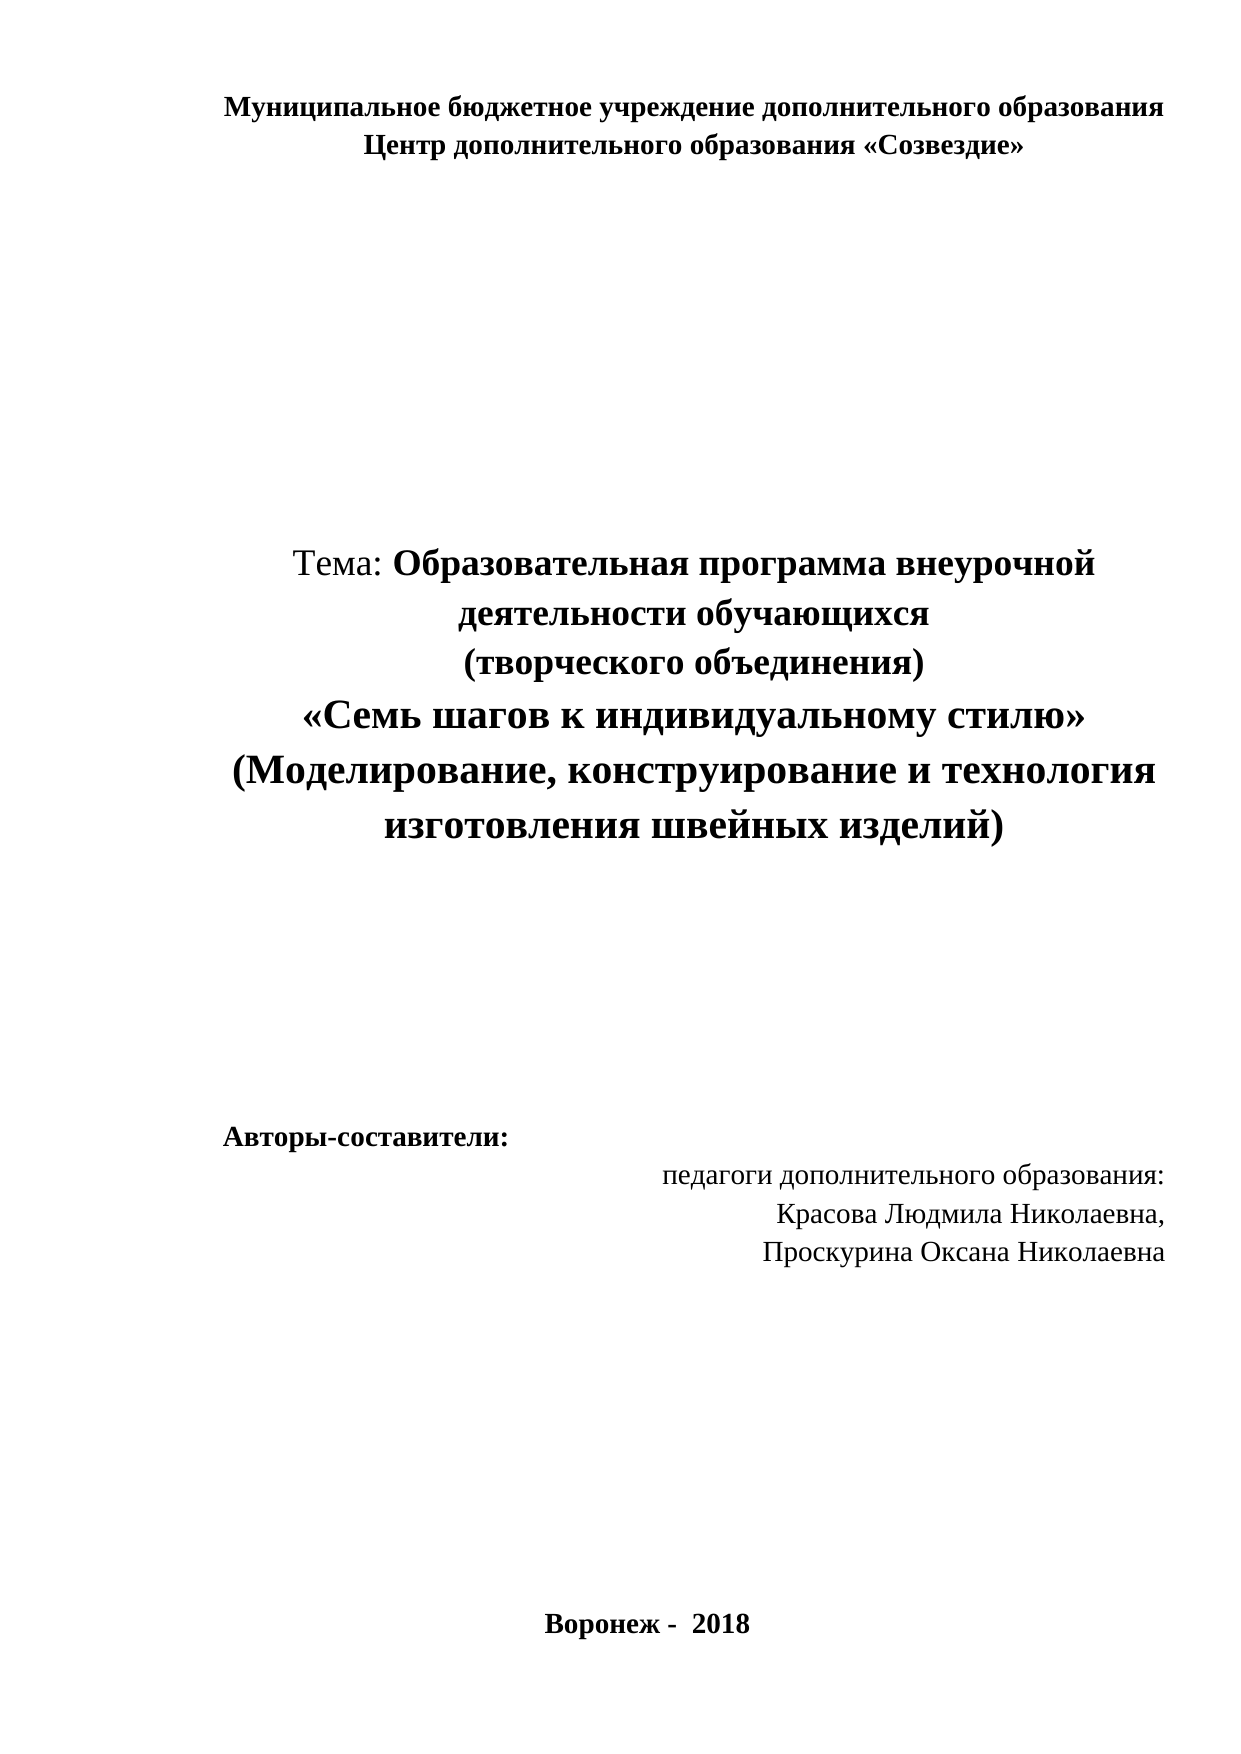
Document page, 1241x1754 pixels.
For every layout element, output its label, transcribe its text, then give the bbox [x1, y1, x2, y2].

list педагоги дополнительного образования: [223, 1157, 1165, 1191]
list (творческого объединения) [223, 639, 1165, 683]
list Красова Людмила Николаевна, [223, 1196, 1165, 1229]
list (Моделирование, конструирование и технология изготовления швейных изделий) [223, 744, 1165, 847]
list Тема: Образовательная программа внеурочной деятельности обучающихся [223, 540, 1165, 633]
list Проскурина Оксана Николаевна [223, 1234, 1165, 1268]
list «Семь шагов к индивидуальному стилю» [223, 689, 1165, 737]
list Воронеж - 2018 [223, 1606, 1165, 1639]
list Центр дополнительного образования «Созвездие» [223, 127, 1165, 161]
list Муниципальное бюджетное учреждение дополнительного образования [223, 89, 1165, 122]
list Авторы-составители: [223, 1119, 1165, 1152]
